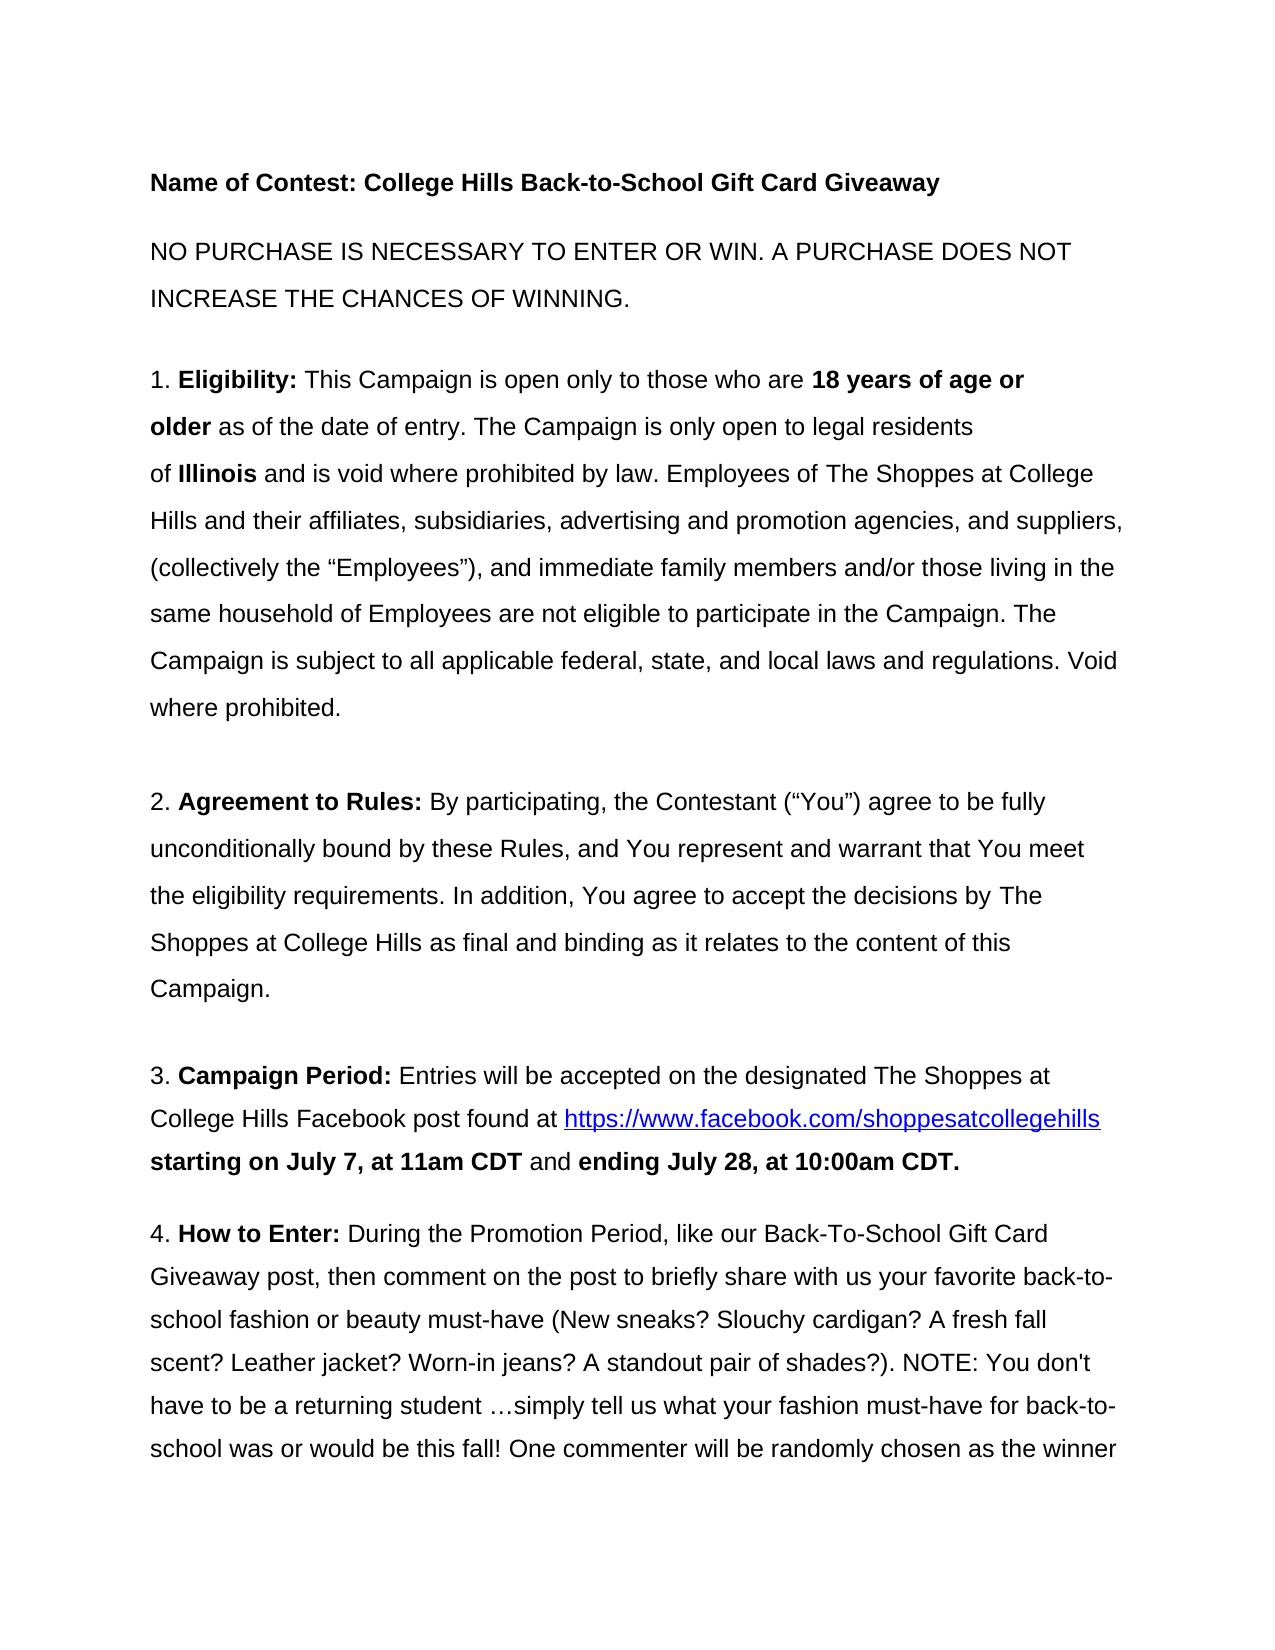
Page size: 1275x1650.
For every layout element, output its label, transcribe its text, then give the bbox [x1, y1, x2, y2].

text NO PURCHASE IS NECESSARY TO ENTER OR WIN. A PURCHASE DOES NOT INCREASE THE CHANCES OF WINNING. [150, 219, 1125, 312]
text 3. Campaign Period: Entries will be accepted on the designated The Shoppes at College Hills Facebook post found at https://www.facebook.com/shoppesatcollegehills starting on July 7, at 11am CDT and ending July 28, at 10:00am CDT. [150, 1061, 1125, 1176]
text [150, 1219, 1125, 1463]
text 2. Agreement to Rules: By participating, the Contestant (“You”) agree to be fully unconditionally bound by these Rules, and You represent and warrant that You meet the eligibility requirements. In addition, You agree to accept the decisions by The Shoppes at College Hills as final and binding as it relates to the content of this Campaign. [150, 769, 1125, 1003]
text 1. Eligibility: This Campaign is open only to those who are 18 years of age or older as of the date of entry. The Campaign is only open to legal residents of Illinois and is void where prohibited by law. Employees of The Shoppes at College Hills and their affiliates, subsidiaries, advertising and promotion agencies, and suppliers, (collectively the “Employees”), and immediate family members and/or those living in the same household of Employees are not eligible to participate in the Campaign. The Campaign is subject to all applicable federal, state, and local laws and regulations. Void where prohibited. [150, 347, 1125, 722]
text Name of Contest: College Hills Back-to-School Gift Card Giveaway [150, 150, 1125, 197]
